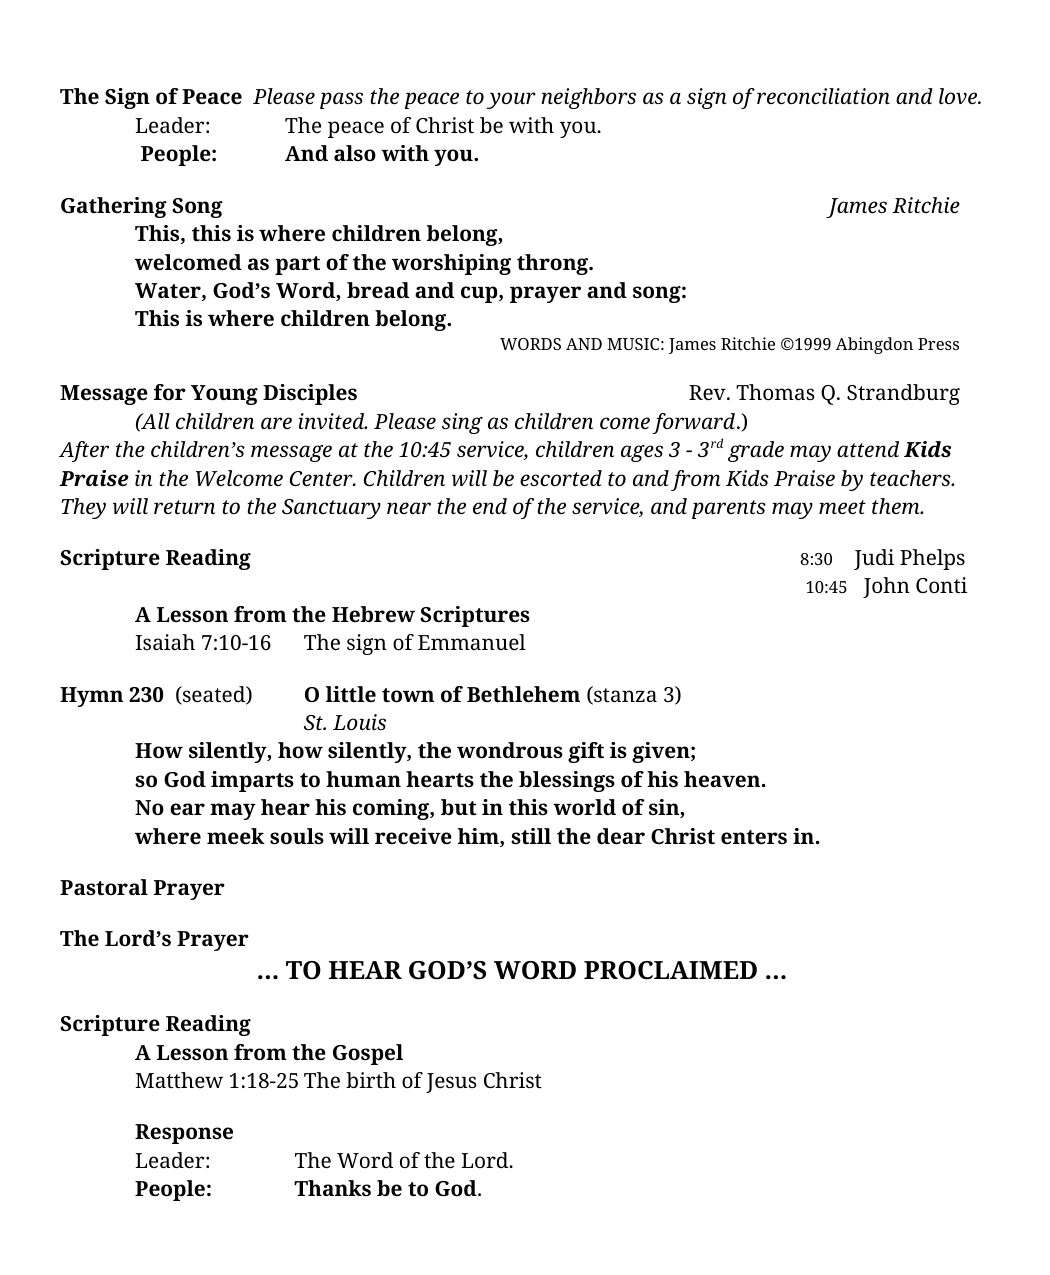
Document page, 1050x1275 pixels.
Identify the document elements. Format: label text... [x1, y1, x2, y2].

text … TO HEAR GOD’S WORD PROCLAIMED … [60, 953, 984, 987]
text After the children’s message at the 10:45 service, children ages 3 - 3rd grade may attend Kids Praise in the Welcome Center. Children will be escorted to and from Kids Praise by teachers. They will return to the Sanctuary near the end of the service, and parents may meet them. [60, 435, 984, 521]
text The Sign of Peace Please pass the peace to your neighbors as a sign of reconciliation and love. [60, 83, 984, 111]
text This is where children belong. [60, 304, 984, 333]
text Water, God’s Word, bread and cup, prayer and song: [60, 276, 984, 304]
text Pastoral Prayer [60, 873, 984, 901]
text A Lesson from the Hebrew Scriptures [60, 600, 984, 628]
text WORDS AND MUSIC: James Ritchie ©1999 Abingdon Press [60, 333, 984, 356]
text where meek souls will receive him, still the dear Christ enters in. [60, 822, 984, 850]
text Leader: The Word of the Lord. [135, 1146, 984, 1174]
text Isaiah 7:10-16 The sign of Emmanuel [60, 628, 984, 657]
text 10:45 John Conti [60, 572, 984, 600]
text Gathering Song James Ritchie [60, 191, 984, 219]
text Hymn 230 (seated) O little town of Bethlehem (stanza 3) St. Louis [60, 680, 984, 737]
text People: Thanks be to God. [135, 1174, 984, 1203]
text A Lesson from the Gospel [60, 1038, 984, 1066]
text Scripture Reading [60, 1009, 984, 1038]
text No ear may hear his coming, but in this world of sin, [60, 793, 984, 822]
text This, this is where children belong, [60, 219, 984, 248]
text How silently, how silently, the wondrous gift is given; [60, 737, 984, 765]
text People: And also with you. [135, 139, 984, 168]
text Leader: The peace of Christ be with you. [135, 111, 984, 139]
text Message for Young Disciples Rev. Thomas Q. Strandburg [60, 378, 984, 407]
text The Lord’s Prayer [60, 924, 984, 953]
text Matthew 1:18-25 The birth of Jesus Christ [60, 1066, 984, 1095]
text welcomed as part of the worshiping throng. [60, 248, 984, 276]
text Response [135, 1117, 984, 1146]
text so God imparts to human hearts the blessings of his heaven. [60, 765, 984, 793]
text Scripture Reading 8:30 Judi Phelps [60, 543, 984, 572]
text (All children are invited. Please sing as children come forward.) [60, 407, 984, 435]
